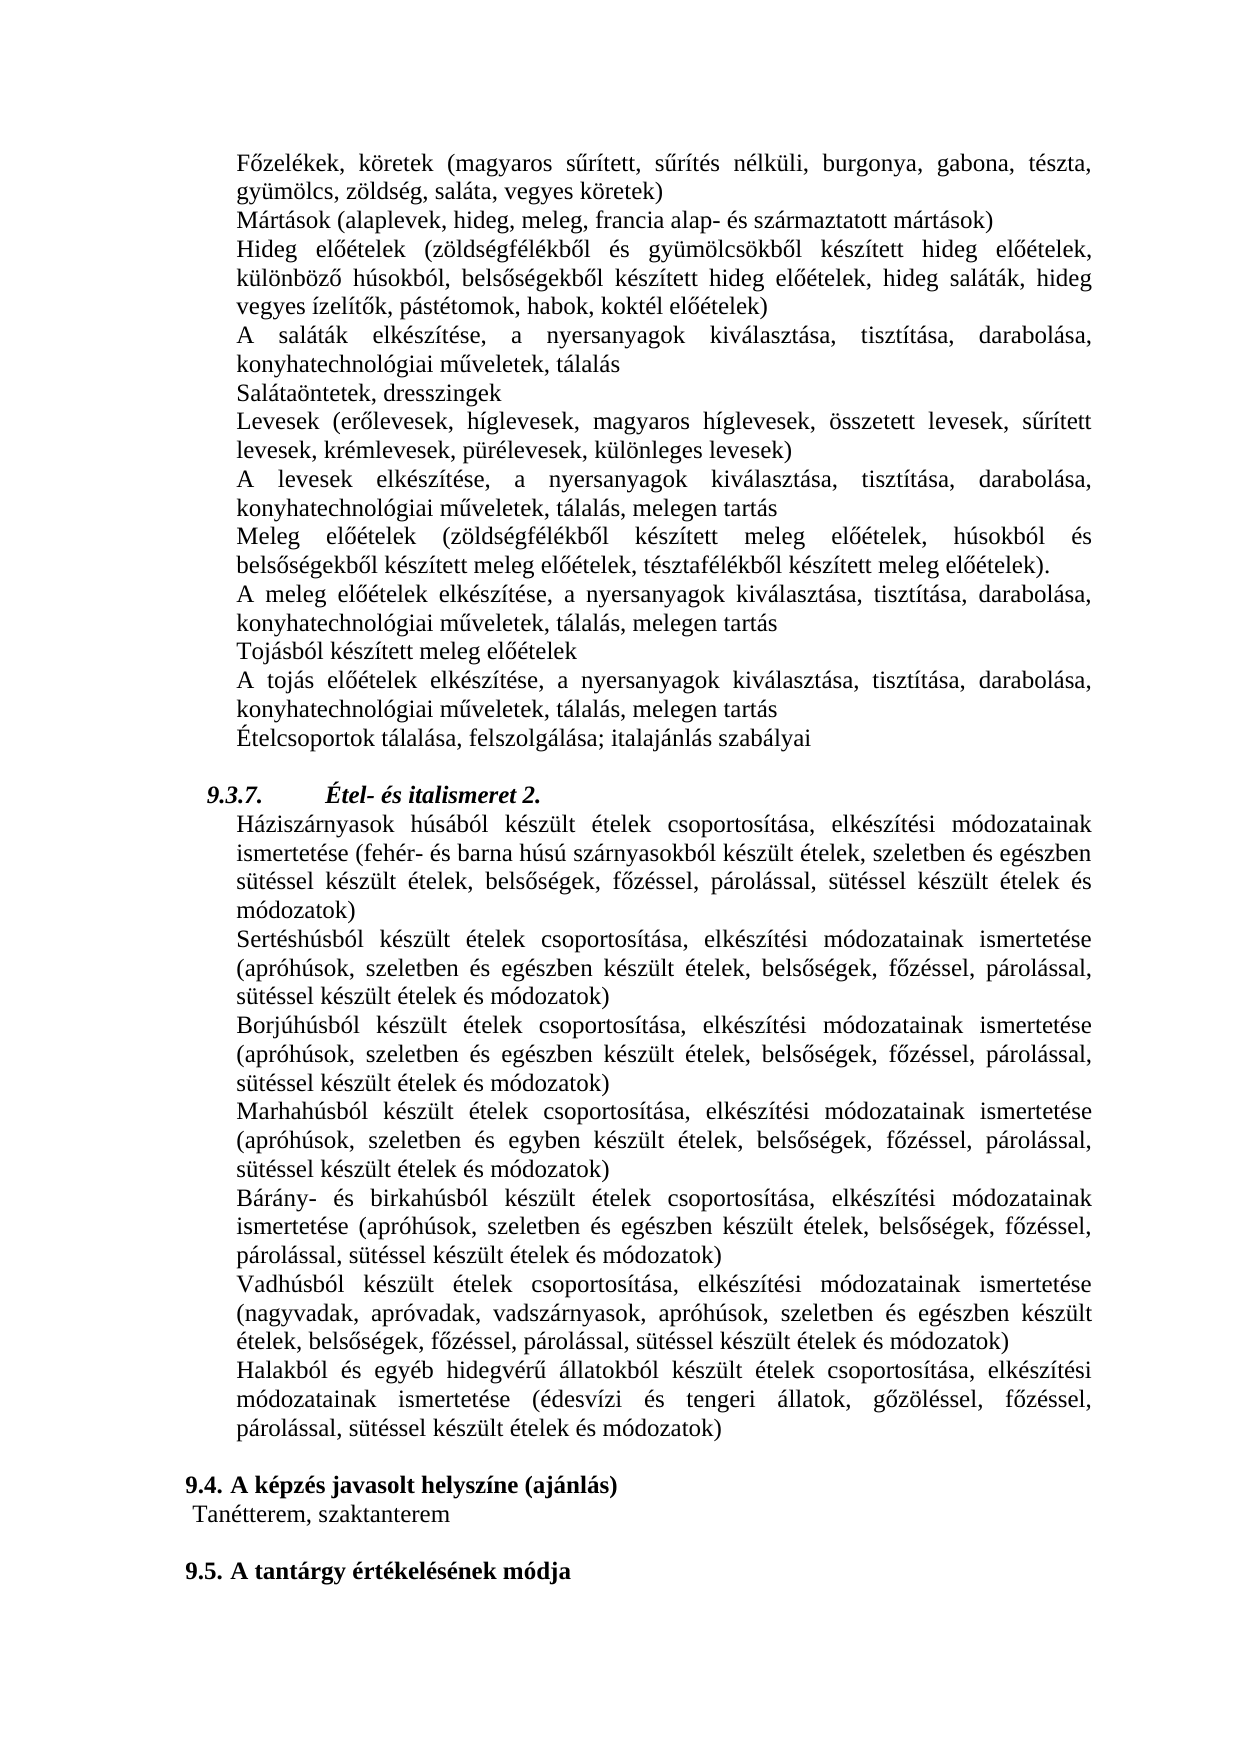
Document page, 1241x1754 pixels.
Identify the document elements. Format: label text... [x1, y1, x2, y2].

list A képzés javasolt helyszíne (ajánlás) [185, 1470, 1093, 1499]
text Halakból és egyéb hidegvérű állatokból készült ételek csoportosítása, elkészítési módozatainak ismertetése (édesvízi és tengeri állatok, gőzöléssel, főzéssel, párolással, sütéssel készült ételek és módozatok) [236, 1355, 1093, 1441]
text Marhahúsból készült ételek csoportosítása, elkészítési módozatainak ismertetése (apróhúsok, szeletben és egyben készült ételek, belsőségek, főzéssel, párolással, sütéssel készült ételek és módozatok) [236, 1096, 1093, 1183]
text Meleg előételek (zöldségfélékből készített meleg előételek, húsokból és belsőségekből készített meleg előételek, tésztafélékből készített meleg előételek). [236, 521, 1093, 579]
text Bárány- és birkahúsból készült ételek csoportosítása, elkészítési módozatainak ismertetése (apróhúsok, szeletben és egészben készült ételek, belsőségek, főzéssel, párolással, sütéssel készült ételek és módozatok) [236, 1183, 1093, 1269]
text A saláták elkészítése, a nyersanyagok kiválasztása, tisztítása, darabolása, konyhatechnológiai műveletek, tálalás [236, 320, 1093, 378]
text Vadhúsból készült ételek csoportosítása, elkészítési módozatainak ismertetése (nagyvadak, apróvadak, vadszárnyasok, apróhúsok, szeletben és egészben készült ételek, belsőségek, főzéssel, párolással, sütéssel készült ételek és módozatok) [236, 1269, 1093, 1355]
text Hideg előételek (zöldségfélékből és gyümölcsökből készített hideg előételek, különböző húsokból, belsőségekből készített hideg előételek, hideg saláták, hideg vegyes ízelítők, pástétomok, habok, koktél előételek) [236, 234, 1093, 320]
text Sertéshúsból készült ételek csoportosítása, elkészítési módozatainak ismertetése (apróhúsok, szeletben és egészben készült ételek, belsőségek, főzéssel, párolással, sütéssel készült ételek és módozatok) [236, 924, 1093, 1010]
text Tanétterem, szaktanterem [192, 1499, 1093, 1528]
text Borjúhúsból készült ételek csoportosítása, elkészítési módozatainak ismertetése (apróhúsok, szeletben és egészben készült ételek, belsőségek, főzéssel, párolással, sütéssel készült ételek és módozatok) [236, 1010, 1093, 1096]
text A meleg előételek elkészítése, a nyersanyagok kiválasztása, tisztítása, darabolása, konyhatechnológiai műveletek, tálalás, melegen tartás [236, 579, 1093, 636]
text Főzelékek, köretek (magyaros sűrített, sűrítés nélküli, burgonya, gabona, tészta, gyümölcs, zöldség, saláta, vegyes köretek) [236, 148, 1093, 205]
text Salátaöntetek, dresszingek [236, 378, 1093, 406]
text Háziszárnyasok húsából készült ételek csoportosítása, elkészítési módozatainak ismertetése (fehér- és barna húsú szárnyasokból készült ételek, szeletben és egészben sütéssel készült ételek, belsőségek, főzéssel, párolással, sütéssel készült ételek és módozatok) [236, 809, 1093, 924]
text Levesek (erőlevesek, híglevesek, magyaros híglevesek, összetett levesek, sűrített levesek, krémlevesek, pürélevesek, különleges levesek) [236, 406, 1093, 464]
text Ételcsoportok tálalása, felszolgálása; italajánlás szabályai [236, 723, 1093, 751]
list Étel- és italismeret 2. [207, 780, 1093, 809]
text Mártások (alaplevek, hideg, meleg, francia alap- és származtatott mártások) [236, 205, 1093, 234]
text A tojás előételek elkészítése, a nyersanyagok kiválasztása, tisztítása, darabolása, konyhatechnológiai műveletek, tálalás, melegen tartás [236, 665, 1093, 723]
text A levesek elkészítése, a nyersanyagok kiválasztása, tisztítása, darabolása, konyhatechnológiai műveletek, tálalás, melegen tartás [236, 464, 1093, 521]
list A tantárgy értékelésének módja [185, 1556, 1093, 1585]
text Tojásból készített meleg előételek [236, 636, 1093, 665]
